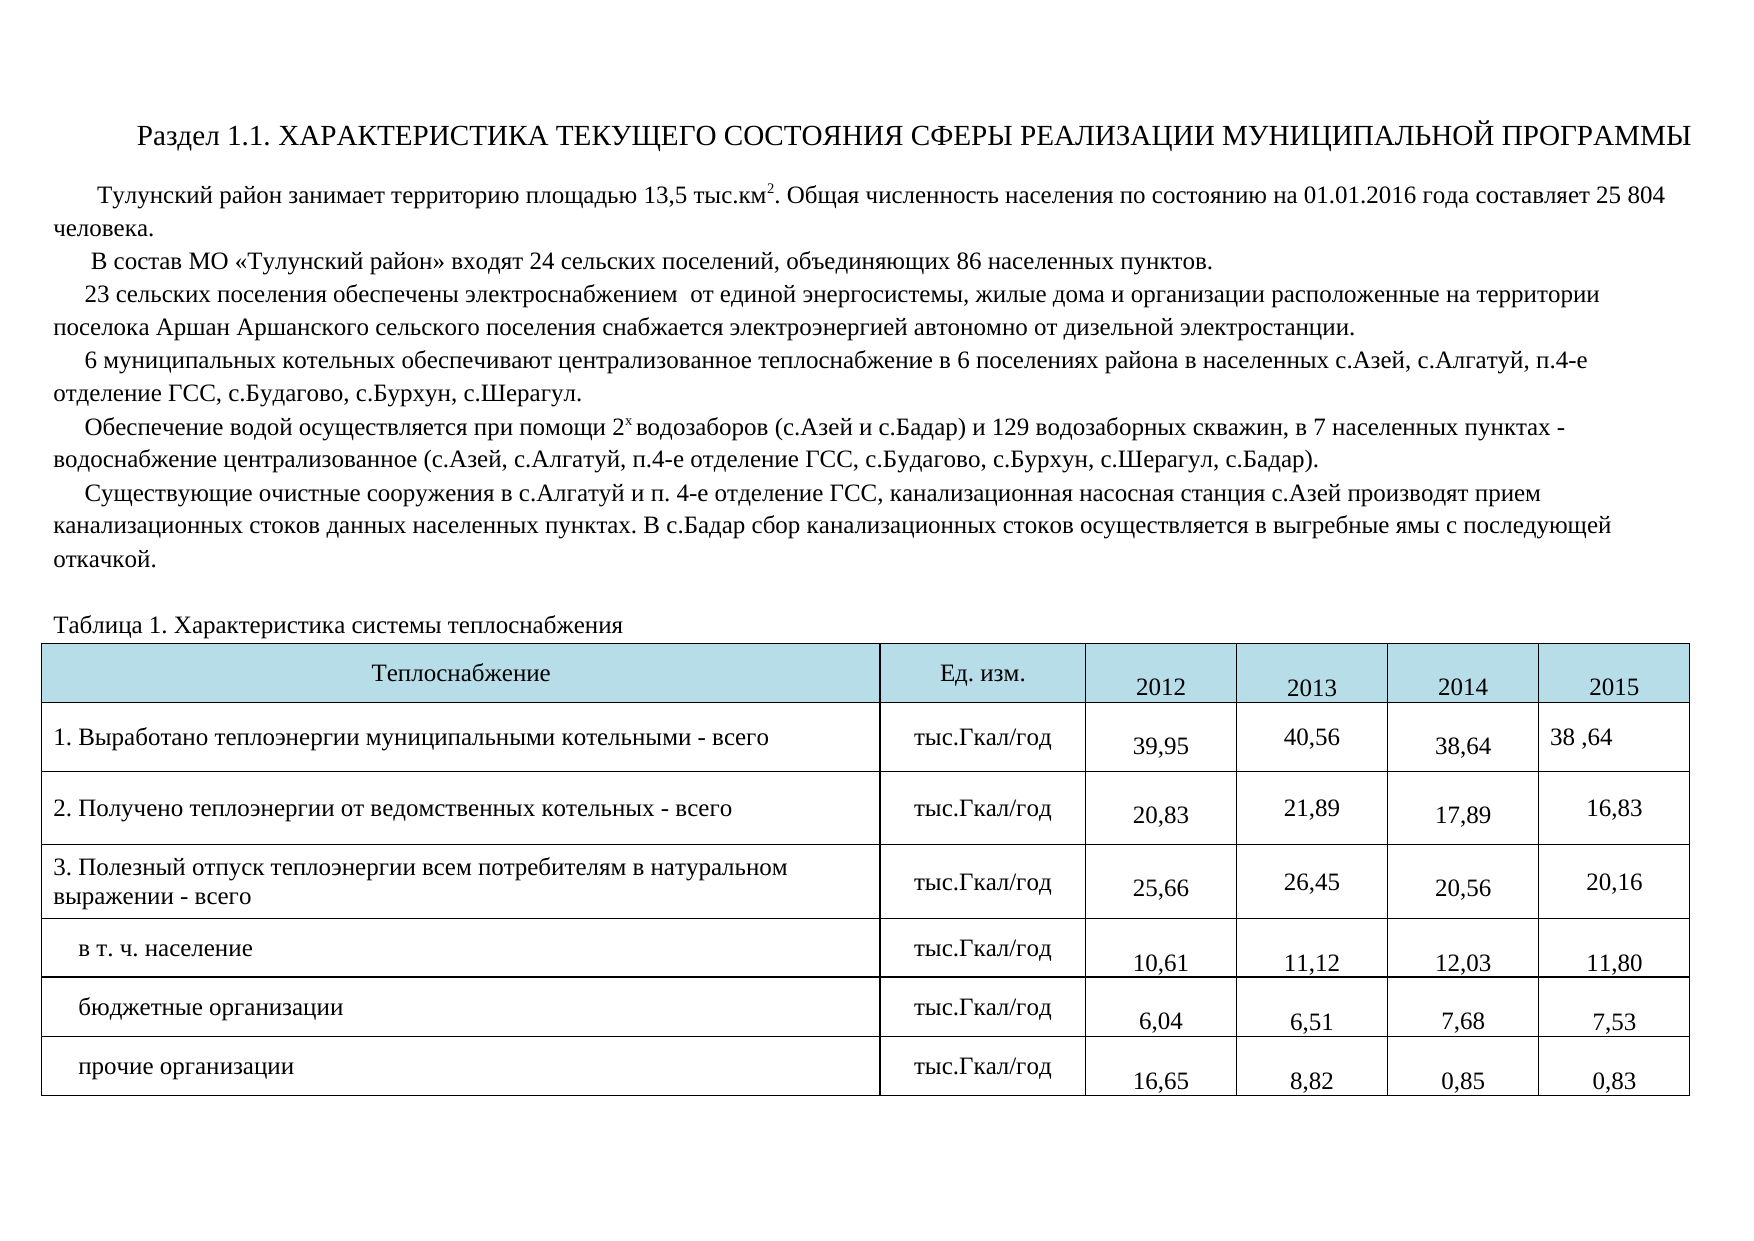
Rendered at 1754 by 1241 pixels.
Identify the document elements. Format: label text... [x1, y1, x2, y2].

table_cell 16,65 [1086, 1037, 1236, 1094]
table_header 2015 [1539, 644, 1689, 702]
text В состав МО «Тулунский район» входят 24 сельских поселений, объединяющих 86 населенных пунктов. [53, 246, 1701, 275]
table_header 2013 [1237, 644, 1387, 702]
table_cell тыс.Гкал/год [881, 978, 1085, 1036]
table_cell 12,03 [1388, 919, 1538, 976]
table_cell тыс.Гкал/год [881, 703, 1085, 771]
table_cell 40,56 [1237, 703, 1387, 771]
table_cell 0,83 [1539, 1037, 1689, 1094]
table_cell 2. Получено теплоэнергии от ведомственных котельных - всего [42, 772, 879, 844]
table_cell 11,12 [1237, 919, 1387, 976]
table_cell 0,85 [1388, 1037, 1538, 1094]
text 6 муниципальных котельных обеспечивают централизованное теплоснабжение в 6 поселениях района в населенных с.Азей, с.Алгатуй, п.4-е отделение ГСС, с.Будагово, с.Бурхун, с.Шерагул. [53, 346, 1701, 407]
table_cell 17,89 [1388, 772, 1538, 844]
table_cell 11,80 [1539, 919, 1689, 976]
table_cell 7,68 [1388, 978, 1538, 1036]
table_cell тыс.Гкал/год [881, 772, 1085, 844]
table_cell тыс.Гкал/год [881, 919, 1085, 976]
text Таблица 1. Характеристика системы теплоснабжения [53, 610, 1701, 638]
table_cell 1. Выработано теплоэнергии муниципальными котельными - всего [42, 703, 879, 771]
table_header Теплоснабжение [42, 644, 879, 702]
table_cell 6,51 [1237, 978, 1387, 1036]
table_cell 20,16 [1539, 845, 1689, 918]
table_header 2012 [1086, 644, 1236, 702]
table_cell 26,45 [1237, 845, 1387, 918]
table_cell 20,83 [1086, 772, 1236, 844]
table_cell 16,83 [1539, 772, 1689, 844]
table_header Ед. изм. [881, 644, 1085, 702]
table_cell 38 ,64 [1539, 703, 1689, 771]
table_cell бюджетные организации [42, 978, 879, 1036]
table_cell тыс.Гкал/год [881, 845, 1085, 918]
table_cell в т. ч. население [42, 919, 879, 976]
table_cell 3. Полезный отпуск теплоэнергии всем потребителям в натуральном выражении - всего [42, 845, 879, 918]
text Тулунский район занимает территорию площадью 13,5 тыс.км2. Общая численность населения по состоянию на 01.01.2016 года составляет 25 804 человека. [53, 180, 1701, 242]
table_cell 21,89 [1237, 772, 1387, 844]
text 23 сельских поселения обеспечены электроснабжением от единой энергосистемы, жилые дома и организации расположенные на территории поселока Аршан Аршанского сельского поселения снабжается электроэнергией автономно от дизельной электростанции. [53, 279, 1701, 341]
text Обеспечение водой осуществляется при помощи 2х водозаборов (с.Азей и с.Бадар) и 129 водозаборных скважин, в 7 населенных пунктах - водоснабжение централизованное (с.Азей, с.Алгатуй, п.4-е отделение ГСС, с.Будагово, с.Бурхун, с.Шерагул, с.Бадар). [53, 412, 1701, 473]
table_cell 6,04 [1086, 978, 1236, 1036]
table_cell 10,61 [1086, 919, 1236, 976]
table_cell 39,95 [1086, 703, 1236, 771]
table_cell прочие организации [42, 1037, 879, 1094]
table_cell 20,56 [1388, 845, 1538, 918]
table_cell 7,53 [1539, 978, 1689, 1036]
text Существующие очистные сооружения в с.Алгатуй и п. 4-е отделение ГСС, канализационная насосная станция с.Азей производят прием канализационных стоков данных населенных пунктах. В с.Бадар сбор канализационных стоков осуществляется в выгребные ямы с последующей откачкой. [53, 478, 1701, 572]
text Раздел 1.1. ХАРАКТЕРИСТИКА ТЕКУЩЕГО СОСТОЯНИЯ СФЕРЫ РЕАЛИЗАЦИИ МУНИЦИПАЛЬНОЙ ПРОГРАММЫ [128, 118, 1701, 152]
table_header 2014 [1388, 644, 1538, 702]
table_cell 25,66 [1086, 845, 1236, 918]
table_cell 8,82 [1237, 1037, 1387, 1094]
table_cell тыс.Гкал/год [881, 1037, 1085, 1094]
table_cell 38,64 [1388, 703, 1538, 771]
